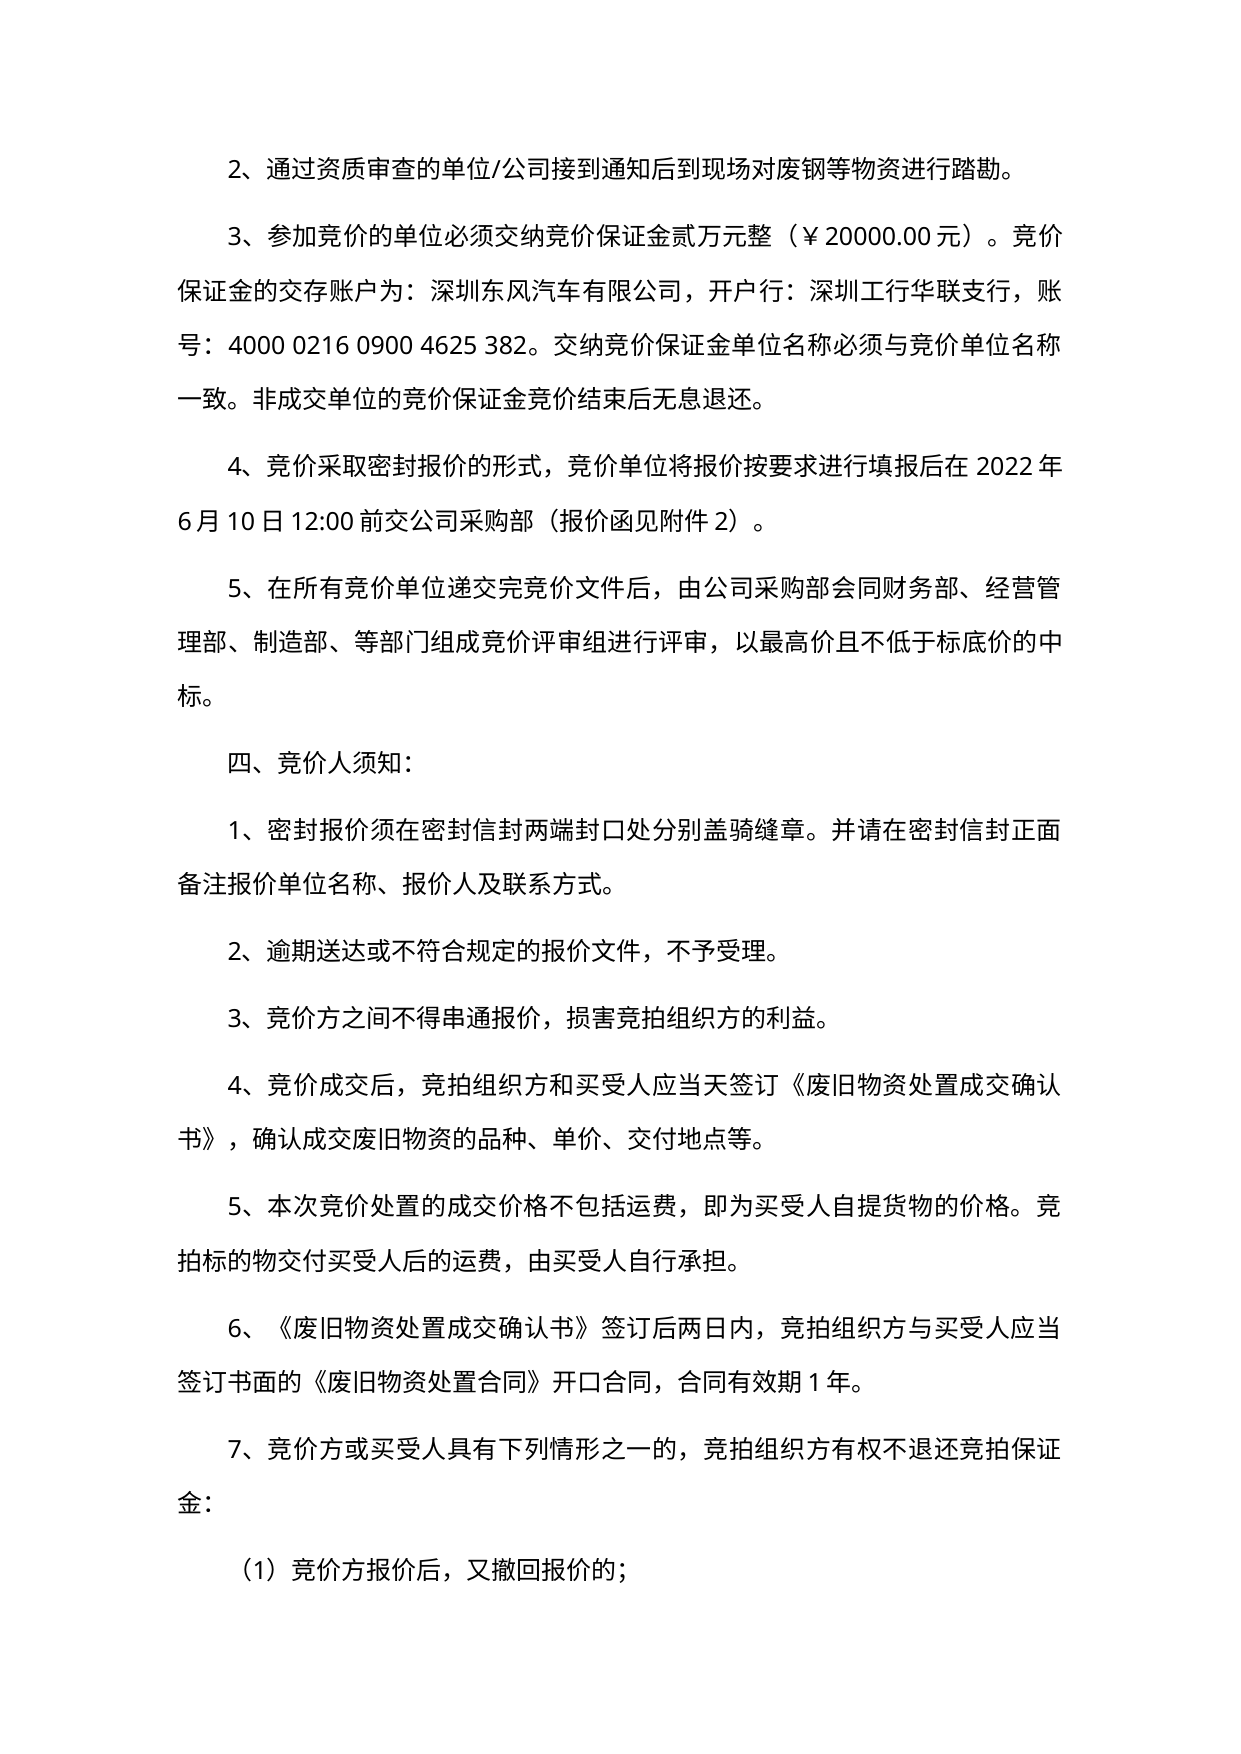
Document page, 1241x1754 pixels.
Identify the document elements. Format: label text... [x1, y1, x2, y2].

text 7、竞价方或买受人具有下列情形之一的，竞拍组织方有权不退还竞拍保证金： [177, 1429, 1063, 1520]
text 5、本次竞价处置的成交价格不包括运费，即为买受人自提货物的价格。竞拍标的物交付买受人后的运费，由买受人自行承担。 [177, 1187, 1063, 1277]
text （1）竞价方报价后，又撤回报价的； [177, 1551, 1063, 1587]
text 3、竞价方之间不得串通报价，损害竞拍组织方的利益。 [177, 999, 1063, 1035]
text 四、竞价人须知： [177, 744, 1063, 780]
text 3、参加竞价的单位必须交纳竞价保证金贰万元整（￥20000.00元）。竞价保证金的交存账户为：深圳东风汽车有限公司，开户行：深圳工行华联支行，账号：4000 0216 0900 4625 382。交纳竞价保证金单位名称必须与竞价单位名称一致。非成交单位的竞价保证金竞价结束后无息退还。 [177, 217, 1063, 416]
text 4、竞价采取密封报价的形式，竞价单位将报价按要求进行填报后在2022年6月10日12:00前交公司采购部（报价函见附件2）。 [177, 447, 1063, 537]
text 4、竞价成交后，竞拍组织方和买受人应当天签订《废旧物资处置成交确认书》，确认成交废旧物资的品种、单价、交付地点等。 [177, 1066, 1063, 1156]
text 2、通过资质审查的单位/公司接到通知后到现场对废钢等物资进行踏勘。 [177, 150, 1063, 186]
text 6、《废旧物资处置成交确认书》签订后两日内，竞拍组织方与买受人应当签订书面的《废旧物资处置合同》开口合同，合同有效期1年。 [177, 1308, 1063, 1399]
text 2、逾期送达或不符合规定的报价文件，不予受理。 [177, 932, 1063, 968]
text 5、在所有竞价单位递交完竞价文件后，由公司采购部会同财务部、经营管理部、制造部、等部门组成竞价评审组进行评审，以最高价且不低于标底价的中标。 [177, 568, 1063, 713]
text 1、密封报价须在密封信封两端封口处分别盖骑缝章。并请在密封信封正面备注报价单位名称、报价人及联系方式。 [177, 811, 1063, 901]
